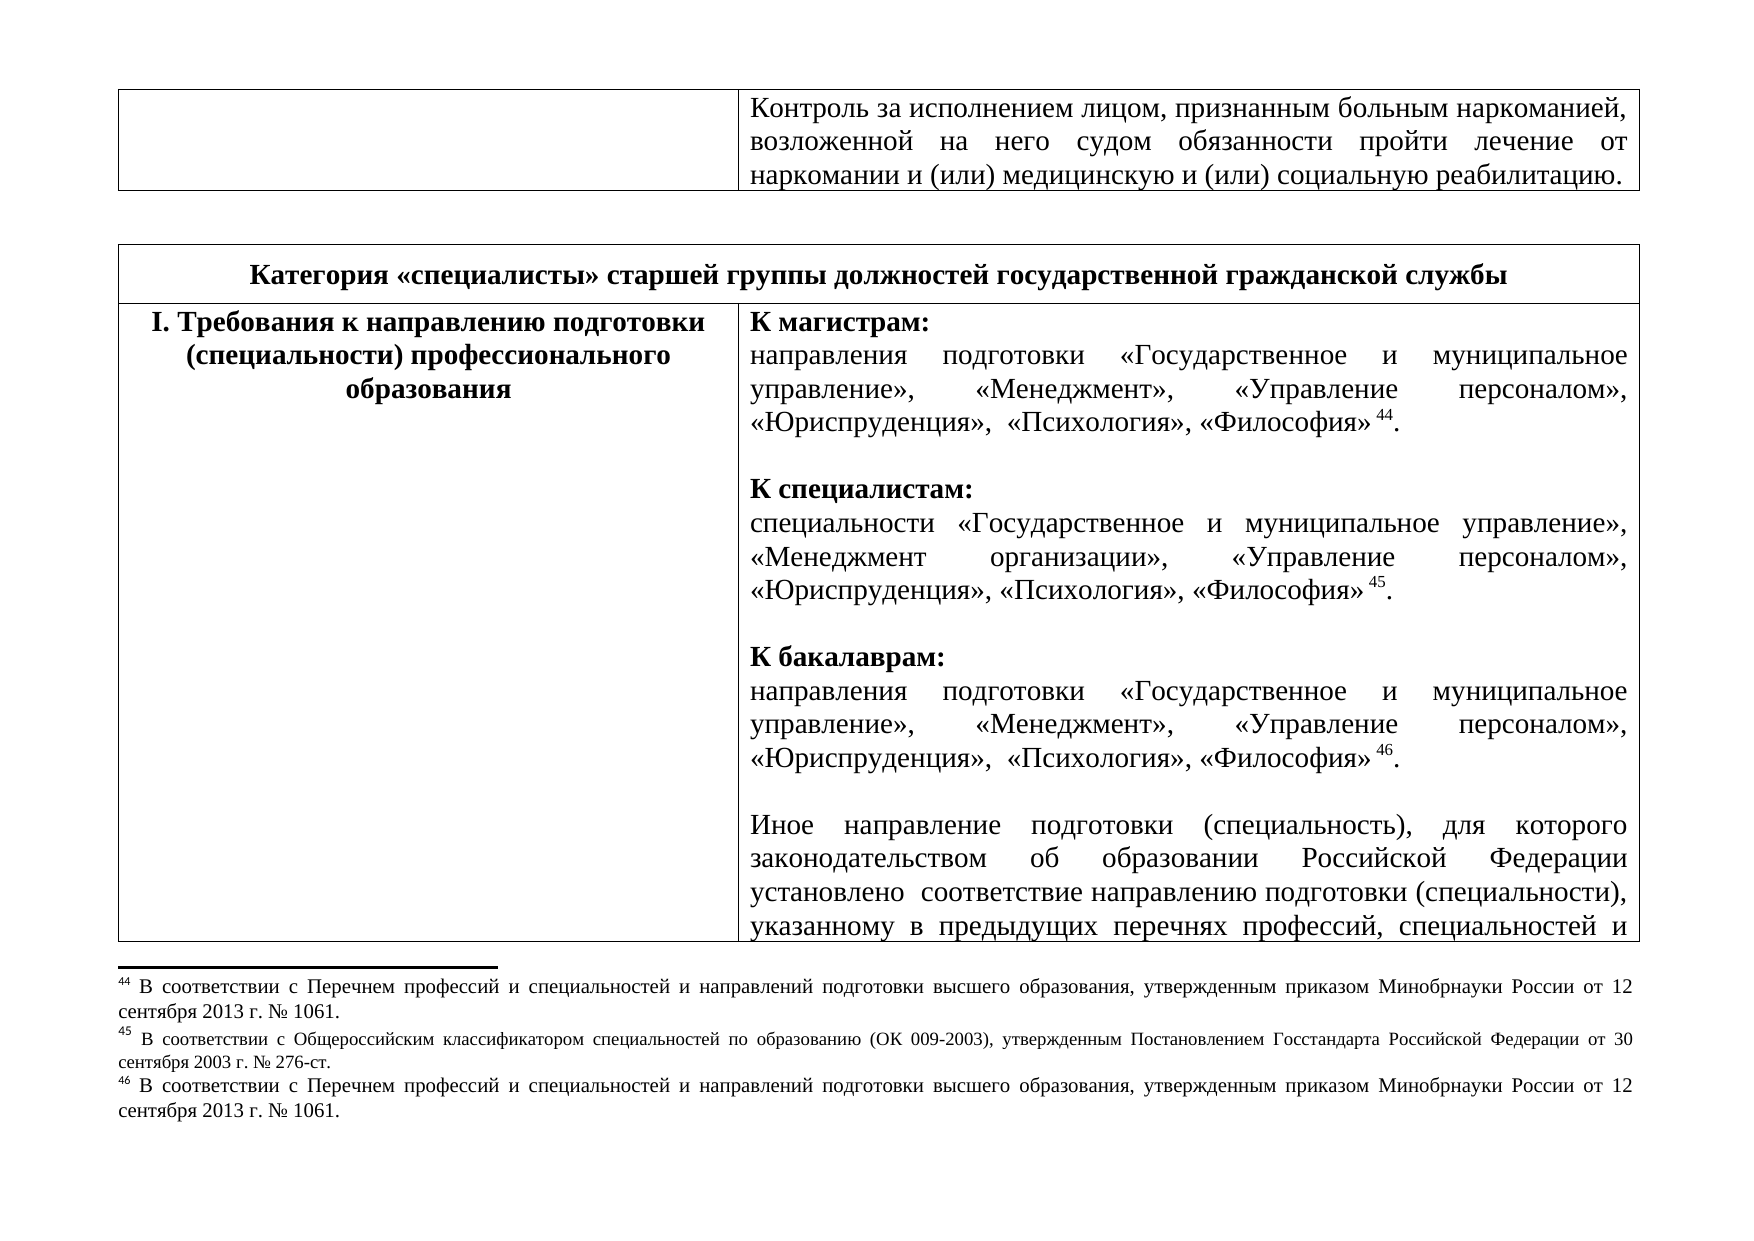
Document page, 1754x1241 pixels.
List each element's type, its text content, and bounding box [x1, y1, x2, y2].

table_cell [119, 304, 738, 941]
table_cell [739, 90, 1639, 190]
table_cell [739, 304, 1639, 941]
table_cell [119, 90, 738, 190]
table_header Категория «специалисты» старшей группы должностей государственной гражданской службы [119, 245, 1639, 303]
